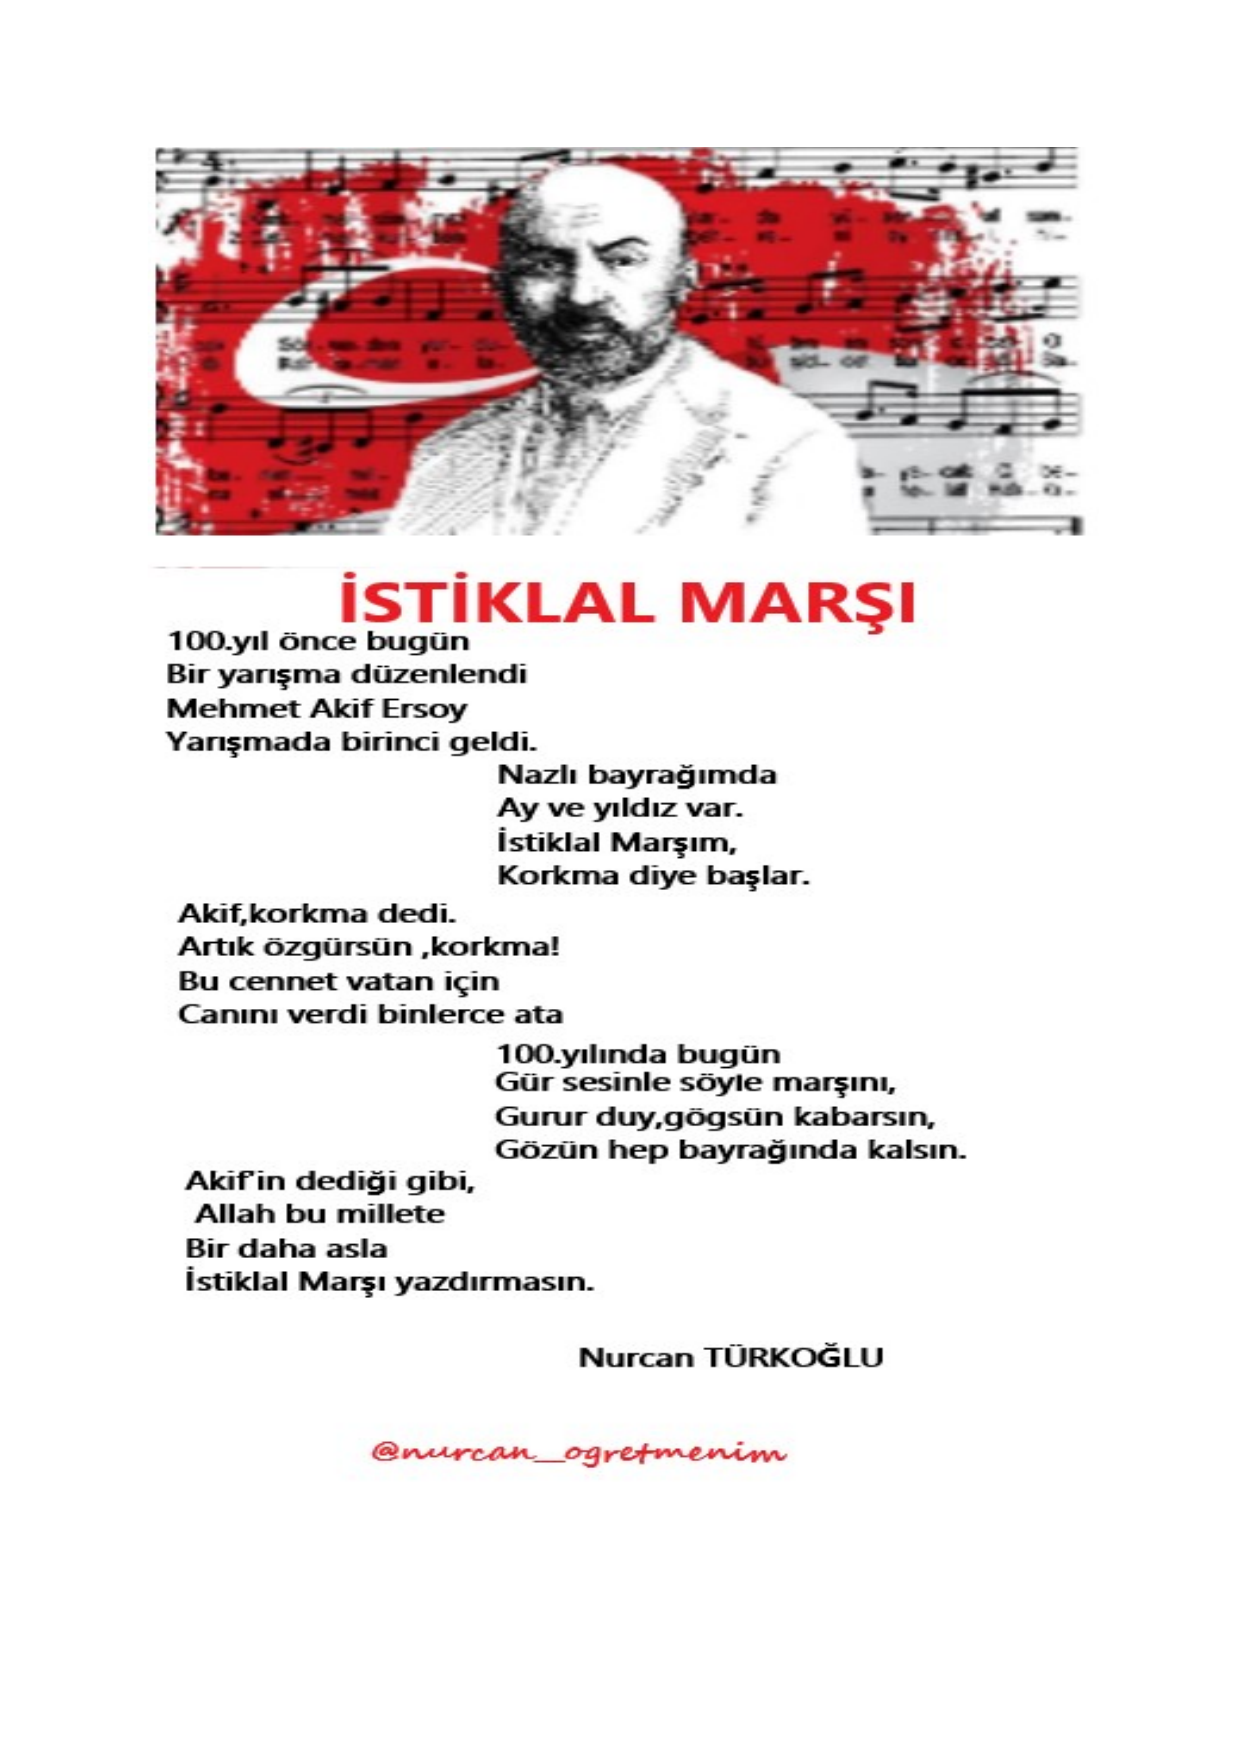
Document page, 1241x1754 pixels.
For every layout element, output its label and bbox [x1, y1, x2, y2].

picture [147, 147, 1100, 1501]
